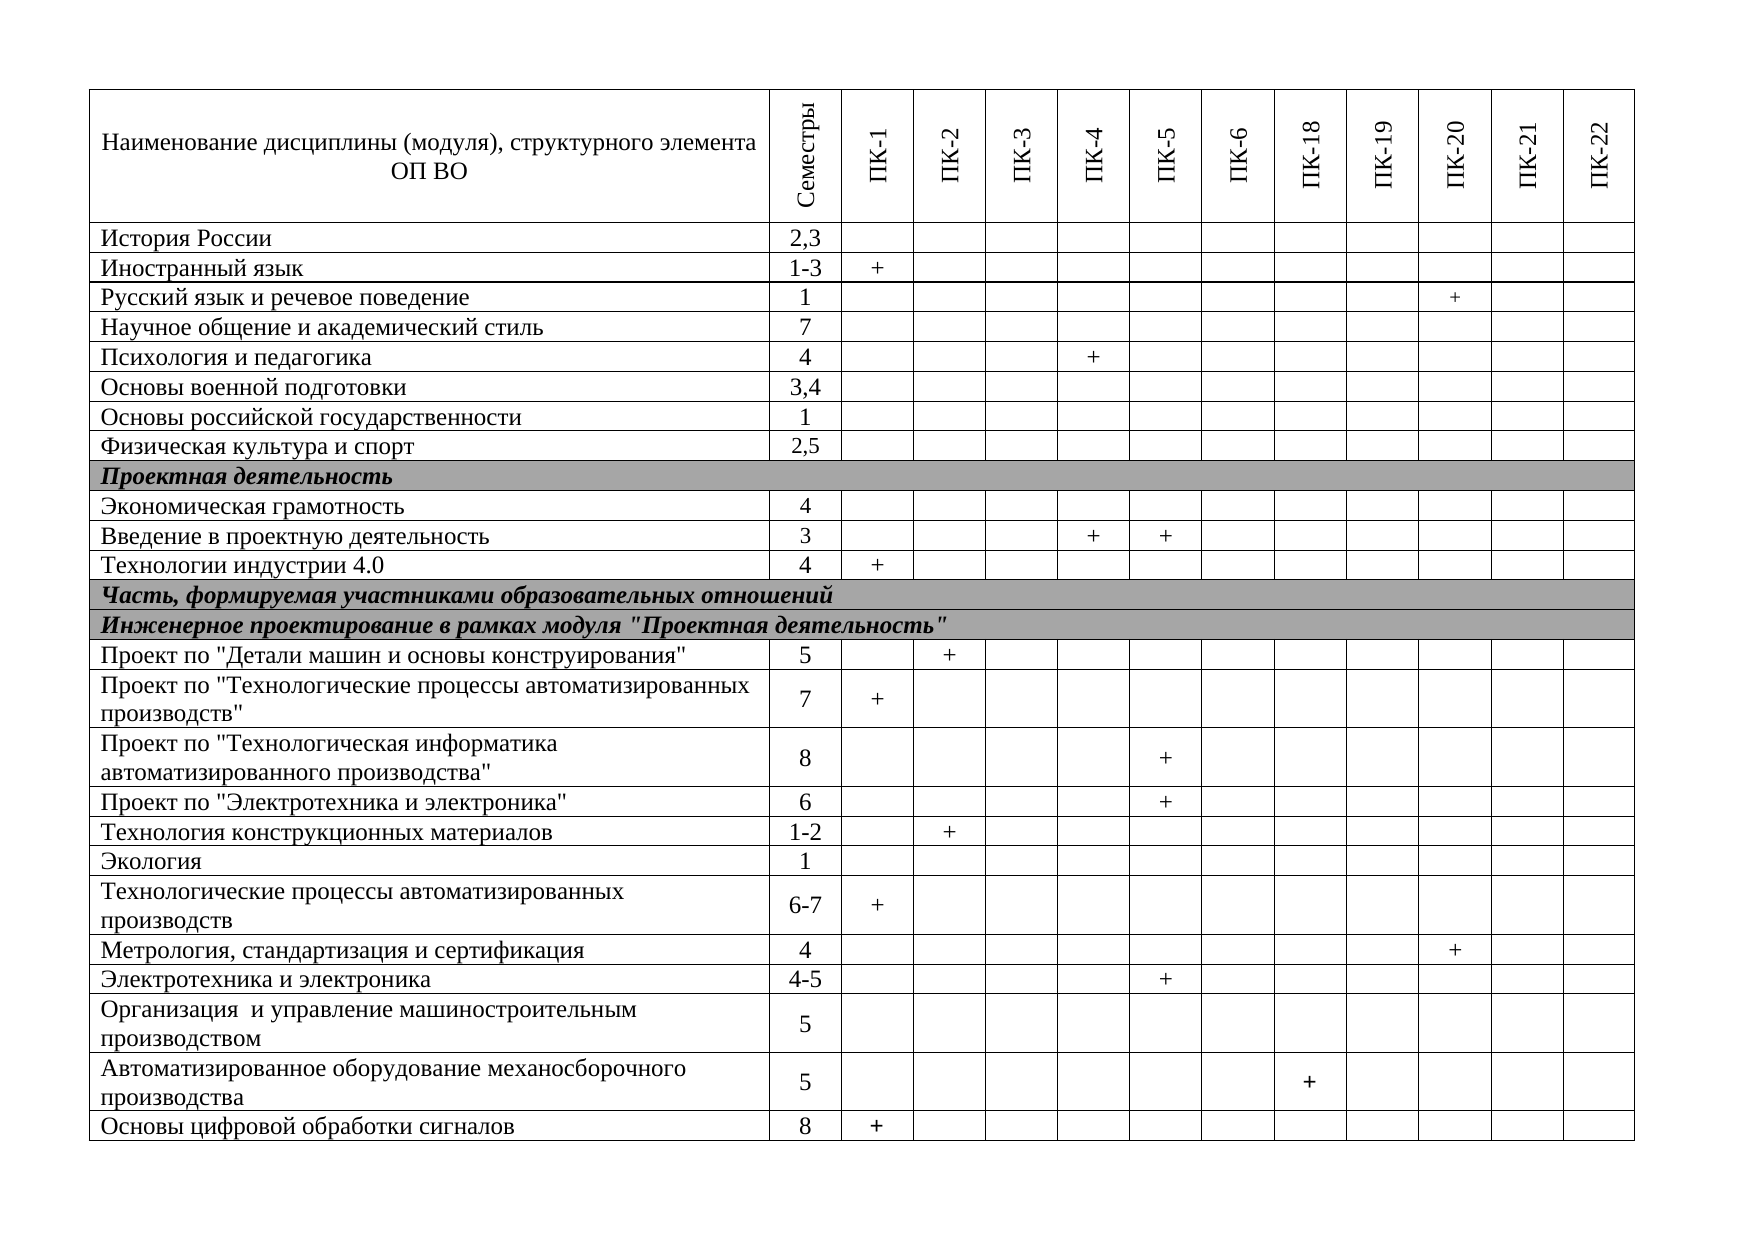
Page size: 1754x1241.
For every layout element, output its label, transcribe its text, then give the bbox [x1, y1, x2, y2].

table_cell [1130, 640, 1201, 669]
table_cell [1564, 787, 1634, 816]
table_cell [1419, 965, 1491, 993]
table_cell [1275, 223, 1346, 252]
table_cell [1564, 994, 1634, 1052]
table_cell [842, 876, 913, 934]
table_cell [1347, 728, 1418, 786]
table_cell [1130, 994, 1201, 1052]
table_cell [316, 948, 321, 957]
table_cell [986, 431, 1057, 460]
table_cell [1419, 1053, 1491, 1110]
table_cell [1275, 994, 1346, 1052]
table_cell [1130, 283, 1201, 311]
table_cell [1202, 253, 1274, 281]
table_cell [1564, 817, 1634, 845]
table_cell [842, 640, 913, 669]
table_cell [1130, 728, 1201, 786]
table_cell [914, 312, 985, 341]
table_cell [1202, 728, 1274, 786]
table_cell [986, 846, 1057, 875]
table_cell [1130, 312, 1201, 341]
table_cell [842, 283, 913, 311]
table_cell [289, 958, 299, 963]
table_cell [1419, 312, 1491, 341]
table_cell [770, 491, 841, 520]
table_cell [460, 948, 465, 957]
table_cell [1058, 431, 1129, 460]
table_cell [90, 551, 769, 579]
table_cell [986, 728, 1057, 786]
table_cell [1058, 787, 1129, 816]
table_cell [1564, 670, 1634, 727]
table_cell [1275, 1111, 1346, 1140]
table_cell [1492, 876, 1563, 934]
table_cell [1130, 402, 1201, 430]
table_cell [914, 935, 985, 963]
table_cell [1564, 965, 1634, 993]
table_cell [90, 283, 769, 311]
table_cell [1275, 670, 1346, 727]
table_header ПК-19 [1347, 90, 1418, 222]
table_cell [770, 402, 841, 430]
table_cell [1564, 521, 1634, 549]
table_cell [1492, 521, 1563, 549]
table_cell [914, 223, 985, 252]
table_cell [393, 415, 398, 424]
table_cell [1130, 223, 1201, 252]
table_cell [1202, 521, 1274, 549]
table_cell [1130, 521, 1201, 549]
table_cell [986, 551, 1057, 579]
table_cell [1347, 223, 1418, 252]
table_header Семестры [770, 90, 841, 222]
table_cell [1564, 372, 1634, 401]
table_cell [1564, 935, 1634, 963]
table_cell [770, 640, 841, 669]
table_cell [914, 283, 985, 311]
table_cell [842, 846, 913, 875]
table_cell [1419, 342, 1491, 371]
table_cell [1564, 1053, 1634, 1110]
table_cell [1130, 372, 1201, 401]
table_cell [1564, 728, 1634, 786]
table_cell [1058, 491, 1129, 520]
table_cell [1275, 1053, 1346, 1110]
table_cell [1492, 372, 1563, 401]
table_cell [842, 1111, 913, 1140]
table_header ПК-21 [1492, 90, 1563, 222]
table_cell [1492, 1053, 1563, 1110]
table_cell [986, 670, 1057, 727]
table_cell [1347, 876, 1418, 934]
table_header ПК-2 [914, 90, 985, 222]
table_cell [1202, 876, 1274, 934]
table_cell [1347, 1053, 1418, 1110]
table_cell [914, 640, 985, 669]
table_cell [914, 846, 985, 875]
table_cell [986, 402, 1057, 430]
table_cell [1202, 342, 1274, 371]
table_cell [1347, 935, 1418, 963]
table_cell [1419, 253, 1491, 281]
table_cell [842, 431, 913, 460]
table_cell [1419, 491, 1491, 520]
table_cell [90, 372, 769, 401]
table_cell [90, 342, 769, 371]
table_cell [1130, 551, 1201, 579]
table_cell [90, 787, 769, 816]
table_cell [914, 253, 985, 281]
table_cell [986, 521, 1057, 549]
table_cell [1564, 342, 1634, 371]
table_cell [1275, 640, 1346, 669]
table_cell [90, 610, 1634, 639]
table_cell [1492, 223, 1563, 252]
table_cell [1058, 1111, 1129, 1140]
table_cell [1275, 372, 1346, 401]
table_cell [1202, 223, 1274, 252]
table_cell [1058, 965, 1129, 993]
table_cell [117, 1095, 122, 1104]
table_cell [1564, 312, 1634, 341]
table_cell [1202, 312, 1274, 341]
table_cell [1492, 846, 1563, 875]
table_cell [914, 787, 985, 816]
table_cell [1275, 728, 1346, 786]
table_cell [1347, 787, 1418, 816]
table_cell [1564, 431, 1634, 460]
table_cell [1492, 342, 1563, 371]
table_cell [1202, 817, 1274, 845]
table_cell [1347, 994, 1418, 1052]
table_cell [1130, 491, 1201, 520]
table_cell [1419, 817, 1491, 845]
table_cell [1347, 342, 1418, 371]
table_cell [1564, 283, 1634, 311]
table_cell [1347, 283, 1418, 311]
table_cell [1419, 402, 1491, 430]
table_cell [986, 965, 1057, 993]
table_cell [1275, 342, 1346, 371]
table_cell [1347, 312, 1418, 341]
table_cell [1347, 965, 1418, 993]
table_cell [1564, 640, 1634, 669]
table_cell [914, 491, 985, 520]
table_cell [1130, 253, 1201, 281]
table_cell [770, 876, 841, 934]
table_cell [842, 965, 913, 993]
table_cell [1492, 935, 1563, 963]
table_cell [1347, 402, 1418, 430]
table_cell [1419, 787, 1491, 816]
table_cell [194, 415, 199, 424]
table_header ПК-6 [1202, 90, 1274, 222]
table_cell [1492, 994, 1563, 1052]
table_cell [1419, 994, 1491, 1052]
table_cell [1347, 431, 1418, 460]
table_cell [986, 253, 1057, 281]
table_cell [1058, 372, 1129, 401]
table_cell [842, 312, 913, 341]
table_header Наименование дисциплины (модуля), структурного элемента ОП ВО [90, 90, 769, 222]
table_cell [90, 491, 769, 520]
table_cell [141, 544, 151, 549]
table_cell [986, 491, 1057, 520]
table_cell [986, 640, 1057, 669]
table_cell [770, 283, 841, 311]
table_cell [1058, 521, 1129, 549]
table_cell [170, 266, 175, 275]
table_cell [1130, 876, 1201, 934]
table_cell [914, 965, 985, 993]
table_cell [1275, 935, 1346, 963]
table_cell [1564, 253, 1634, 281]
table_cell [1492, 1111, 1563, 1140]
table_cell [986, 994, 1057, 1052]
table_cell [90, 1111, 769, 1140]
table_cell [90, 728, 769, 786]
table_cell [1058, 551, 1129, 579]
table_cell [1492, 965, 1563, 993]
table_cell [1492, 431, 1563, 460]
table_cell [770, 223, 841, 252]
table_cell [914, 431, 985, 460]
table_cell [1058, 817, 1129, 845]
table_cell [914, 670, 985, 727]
table_header ПК-5 [1130, 90, 1201, 222]
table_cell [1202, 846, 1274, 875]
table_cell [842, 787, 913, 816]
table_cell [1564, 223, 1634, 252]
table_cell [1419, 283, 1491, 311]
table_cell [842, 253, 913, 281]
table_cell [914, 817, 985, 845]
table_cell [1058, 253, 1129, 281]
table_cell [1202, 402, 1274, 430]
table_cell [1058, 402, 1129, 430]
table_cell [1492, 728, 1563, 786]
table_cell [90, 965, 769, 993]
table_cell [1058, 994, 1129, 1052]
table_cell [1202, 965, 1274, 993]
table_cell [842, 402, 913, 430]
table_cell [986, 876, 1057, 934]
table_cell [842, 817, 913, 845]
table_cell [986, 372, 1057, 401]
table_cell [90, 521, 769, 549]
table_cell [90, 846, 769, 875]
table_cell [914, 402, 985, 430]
table_header ПК-18 [1275, 90, 1346, 222]
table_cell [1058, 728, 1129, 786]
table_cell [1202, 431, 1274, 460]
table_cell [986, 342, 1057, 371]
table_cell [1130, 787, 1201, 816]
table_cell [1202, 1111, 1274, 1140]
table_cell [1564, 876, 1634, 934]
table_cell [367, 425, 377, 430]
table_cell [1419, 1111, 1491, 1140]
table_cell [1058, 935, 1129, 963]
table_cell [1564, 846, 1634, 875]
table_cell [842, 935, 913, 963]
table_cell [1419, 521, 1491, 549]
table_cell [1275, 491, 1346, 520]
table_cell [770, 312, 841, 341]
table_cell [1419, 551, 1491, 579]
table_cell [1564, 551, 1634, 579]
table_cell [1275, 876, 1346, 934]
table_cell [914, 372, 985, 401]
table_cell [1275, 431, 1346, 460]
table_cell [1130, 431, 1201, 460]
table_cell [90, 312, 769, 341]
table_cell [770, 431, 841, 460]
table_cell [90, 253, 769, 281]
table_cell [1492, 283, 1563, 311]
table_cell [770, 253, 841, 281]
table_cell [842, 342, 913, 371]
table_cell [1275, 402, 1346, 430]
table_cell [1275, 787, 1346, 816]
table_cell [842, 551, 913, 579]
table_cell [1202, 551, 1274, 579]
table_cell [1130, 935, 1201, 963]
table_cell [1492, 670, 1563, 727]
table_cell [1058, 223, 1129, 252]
table_header ПК-20 [1419, 90, 1491, 222]
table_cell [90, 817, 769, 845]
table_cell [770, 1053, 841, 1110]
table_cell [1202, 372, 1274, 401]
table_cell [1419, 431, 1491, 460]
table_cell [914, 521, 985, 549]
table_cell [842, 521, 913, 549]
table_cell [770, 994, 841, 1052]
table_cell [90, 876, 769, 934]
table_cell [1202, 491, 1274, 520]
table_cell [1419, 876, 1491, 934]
table_header ПК-1 [842, 90, 913, 222]
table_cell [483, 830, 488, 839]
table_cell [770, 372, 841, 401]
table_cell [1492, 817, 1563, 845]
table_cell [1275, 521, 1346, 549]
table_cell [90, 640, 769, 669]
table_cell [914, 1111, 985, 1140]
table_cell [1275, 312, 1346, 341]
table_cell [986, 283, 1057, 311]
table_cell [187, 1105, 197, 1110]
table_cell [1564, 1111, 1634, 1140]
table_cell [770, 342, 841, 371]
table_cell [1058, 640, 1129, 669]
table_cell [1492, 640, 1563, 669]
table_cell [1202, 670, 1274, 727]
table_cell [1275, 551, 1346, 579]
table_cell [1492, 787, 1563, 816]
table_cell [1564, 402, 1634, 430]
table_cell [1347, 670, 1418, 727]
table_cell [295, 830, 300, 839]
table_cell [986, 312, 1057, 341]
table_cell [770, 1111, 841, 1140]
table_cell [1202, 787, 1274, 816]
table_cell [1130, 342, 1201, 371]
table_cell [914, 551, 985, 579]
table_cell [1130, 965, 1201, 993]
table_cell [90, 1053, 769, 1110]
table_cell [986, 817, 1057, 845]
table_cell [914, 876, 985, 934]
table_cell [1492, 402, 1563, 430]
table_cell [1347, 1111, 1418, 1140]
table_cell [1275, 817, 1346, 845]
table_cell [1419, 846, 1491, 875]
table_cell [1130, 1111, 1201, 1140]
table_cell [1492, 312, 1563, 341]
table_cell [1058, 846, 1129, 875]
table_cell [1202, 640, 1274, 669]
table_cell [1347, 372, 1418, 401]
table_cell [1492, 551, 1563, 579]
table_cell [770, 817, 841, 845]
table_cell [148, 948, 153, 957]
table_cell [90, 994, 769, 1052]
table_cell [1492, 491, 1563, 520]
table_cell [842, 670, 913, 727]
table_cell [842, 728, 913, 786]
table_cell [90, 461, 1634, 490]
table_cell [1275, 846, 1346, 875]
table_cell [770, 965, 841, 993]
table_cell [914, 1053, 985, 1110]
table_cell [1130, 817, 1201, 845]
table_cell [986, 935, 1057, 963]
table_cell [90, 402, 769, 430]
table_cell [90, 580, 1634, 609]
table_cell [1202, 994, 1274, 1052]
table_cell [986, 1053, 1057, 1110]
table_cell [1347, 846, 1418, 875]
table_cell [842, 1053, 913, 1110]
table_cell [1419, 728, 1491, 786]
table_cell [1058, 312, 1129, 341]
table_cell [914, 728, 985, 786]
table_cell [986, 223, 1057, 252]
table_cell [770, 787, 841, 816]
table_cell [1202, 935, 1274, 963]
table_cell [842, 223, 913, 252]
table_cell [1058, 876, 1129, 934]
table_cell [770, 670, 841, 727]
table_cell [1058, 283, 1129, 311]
table_header ПК-3 [986, 90, 1057, 222]
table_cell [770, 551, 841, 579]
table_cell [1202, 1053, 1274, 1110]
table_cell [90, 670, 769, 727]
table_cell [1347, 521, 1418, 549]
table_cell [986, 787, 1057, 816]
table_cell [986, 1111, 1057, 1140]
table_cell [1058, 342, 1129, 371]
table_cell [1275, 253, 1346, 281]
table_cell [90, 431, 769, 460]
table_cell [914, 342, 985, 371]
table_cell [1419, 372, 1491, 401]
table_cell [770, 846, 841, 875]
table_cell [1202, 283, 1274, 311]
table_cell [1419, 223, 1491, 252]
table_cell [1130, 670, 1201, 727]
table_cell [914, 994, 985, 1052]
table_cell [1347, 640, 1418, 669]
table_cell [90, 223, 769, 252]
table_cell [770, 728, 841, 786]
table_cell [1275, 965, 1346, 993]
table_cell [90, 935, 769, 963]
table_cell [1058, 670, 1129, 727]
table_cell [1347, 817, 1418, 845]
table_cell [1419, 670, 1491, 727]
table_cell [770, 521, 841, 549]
table_header ПК-4 [1058, 90, 1129, 222]
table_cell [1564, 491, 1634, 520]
table_header ПК-22 [1564, 90, 1634, 222]
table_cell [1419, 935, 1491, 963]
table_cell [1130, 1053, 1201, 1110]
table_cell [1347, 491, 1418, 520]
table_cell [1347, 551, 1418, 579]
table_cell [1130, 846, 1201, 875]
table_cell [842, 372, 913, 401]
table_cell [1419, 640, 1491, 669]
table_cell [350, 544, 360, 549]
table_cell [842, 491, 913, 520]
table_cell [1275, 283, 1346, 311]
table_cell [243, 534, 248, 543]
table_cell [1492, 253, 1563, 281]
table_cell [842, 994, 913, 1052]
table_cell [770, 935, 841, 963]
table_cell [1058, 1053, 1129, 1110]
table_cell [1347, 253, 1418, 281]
